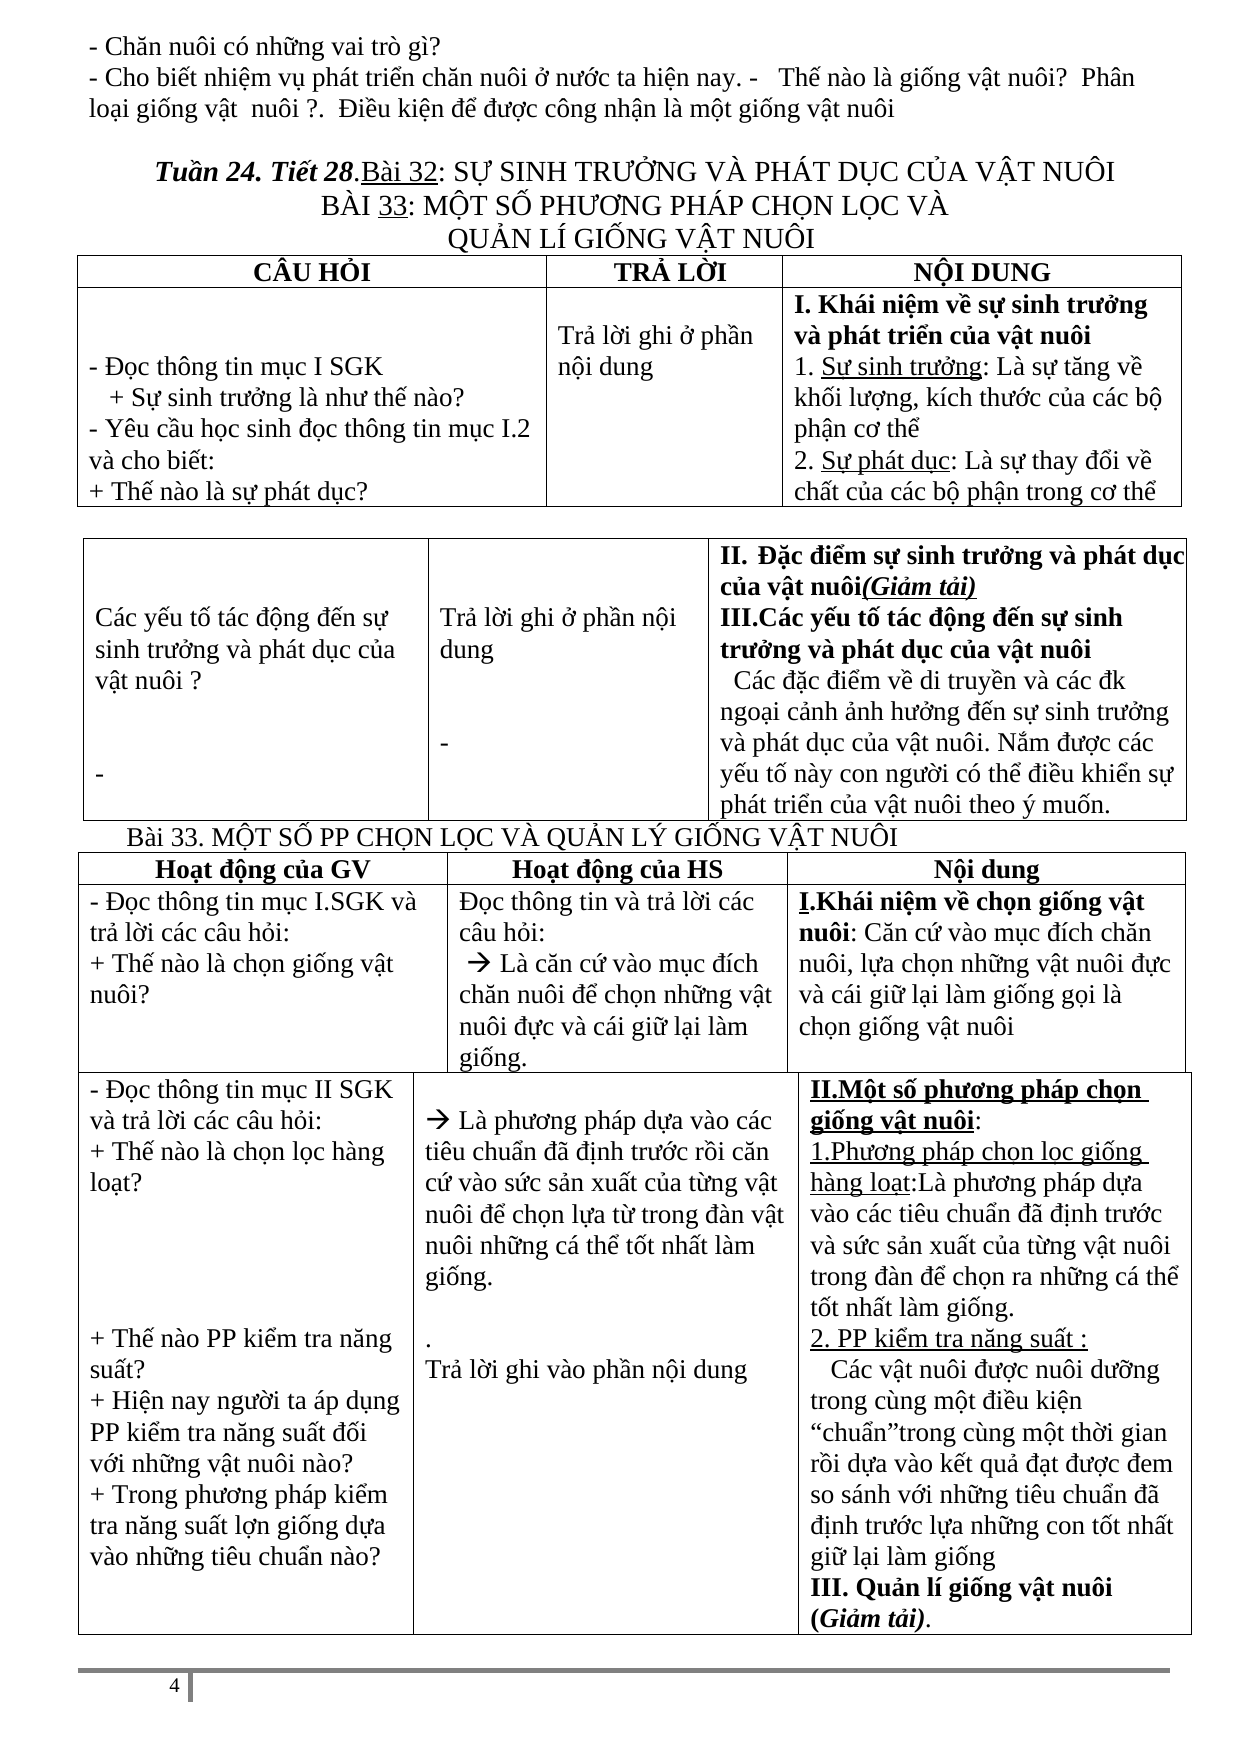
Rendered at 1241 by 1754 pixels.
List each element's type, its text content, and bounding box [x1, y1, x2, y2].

table_cell - Đọc thông tin mục I SGK + Sự sinh trưởng là như thế nào? - Yêu cầu học sinh đọc thông tin mục I.2 và cho biết: + Thế nào là sự phát dục? [78, 288, 546, 506]
table_cell Trả lời ghi ở phần nội dung [547, 288, 782, 506]
text - Chăn nuôi có những vai trò gì? [89, 29, 1181, 61]
table_header CÂU HỎI [78, 256, 546, 287]
table_cell II.Một số phương pháp chọn giống vật nuôi: 1.Phương pháp chọn lọc giống hàng loạt:Là phương pháp dựa vào các tiêu chuẩn đã định trước và sức sản xuất của từng vật nuôi trong đàn để chọn ra những cá thể tốt nhất làm giống. 2. PP kiểm tra năng suất : Các vật nuôi được nuôi dưỡng trong cùng một điều kiện “chuẩn”trong cùng một thời gian rồi dựa vào kết quả đạt được đem so sánh với những tiêu chuẩn đã định trước lựa những con tốt nhất giữ lại làm giống III. Quản lí giống vật nuôi (Giảm tải). [799, 1073, 1191, 1634]
text Bài 33. MỘT SỐ PP CHỌN LỌC VÀ QUẢN LÝ GIỐNG VẬT NUÔI [89, 821, 1181, 852]
table_cell - Đọc thông tin mục II SGK và trả lời các câu hỏi: + Thế nào là chọn lọc hàng loạt? + Thế nào PP kiểm tra năng suất? + Hiện nay người ta áp dụng PP kiểm tra năng suất đối với những vật nuôi nào? + Trong phương pháp kiểm tra năng suất lợn giống dựa vào những tiêu chuẩn nào? [79, 1073, 413, 1634]
table_header Trả lời ghi ở phần nội dung - [429, 539, 708, 819]
table_cell - Đọc thông tin mục I.SGK và trả lời các câu hỏi: + Thế nào là chọn giống vật nuôi? [79, 885, 447, 1072]
table_header NỘI DUNG [783, 256, 1181, 287]
table_header Đặc điểm sự sinh trưởng và phát dục của vật nuôi(Giảm tải) III.Các yếu tố tác động đến sự sinh trưởng và phát dục của vật nuôi Các đặc điểm về di truyền và các đk ngoại cảnh ảnh hưởng đến sự sinh trưởng và phát dục của vật nuôi. Nắm được các yếu tố này con người có thể điều khiển sự phát triển của vật nuôi theo ý muốn. [709, 539, 1186, 819]
table_header TRẢ LỜI [547, 256, 782, 287]
text QUẢN LÍ GIỐNG VẬT NUÔI [89, 221, 1181, 255]
table_cell Là phương pháp dựa vào các tiêu chuẩn đã định trước rồi căn cứ vào sức sản xuất của từng vật nuôi để chọn lựa từ trong đàn vật nuôi những cá thể tốt nhất làm giống. . Trả lời ghi vào phần nội dung [414, 1073, 798, 1634]
table_header Hoạt động của HS [448, 853, 787, 884]
table_cell I.Khái niệm về chọn giống vật nuôi: Căn cứ vào mục đích chăn nuôi, lựa chọn những vật nuôi đực và cái giữ lại làm giống gọi là chọn giống vật nuôi [788, 885, 1185, 1072]
table_header Hoạt động của GV [79, 853, 447, 884]
table_cell Đọc thông tin và trả lời các câu hỏi: Là căn cứ vào mục đích chăn nuôi để chọn những vật nuôi đực và cái giữ lại làm giống. [448, 885, 787, 1072]
table_header Các yếu tố tác động đến sự sinh trưởng và phát dục của vật nuôi ? - [84, 539, 428, 819]
text - Cho biết nhiệm vụ phát triển chăn nuôi ở nước ta hiện nay. - Thế nào là giống vật nuôi? Phân loại giống vật nuôi ?. Điều kiện để được công nhận là một giống vật nuôi [89, 61, 1181, 123]
text Tuần 24. Tiết 28.Bài 32: SỰ SINH TRƯỞNG VÀ PHÁT DỤC CỦA VẬT NUÔI BÀI 33: MỘT SỐ PHƯƠNG PHÁP CHỌN LỌC VÀ [89, 154, 1181, 221]
table_cell I. Khái niệm về sự sinh trưởng và phát triển của vật nuôi 1. Sự sinh trưởng: Là sự tăng về khối lượng, kích thước của các bộ phận cơ thể 2. Sự phát dục: Là sự thay đổi về chất của các bộ phận trong cơ thể [783, 288, 1181, 506]
table_header Nội dung [788, 853, 1185, 884]
